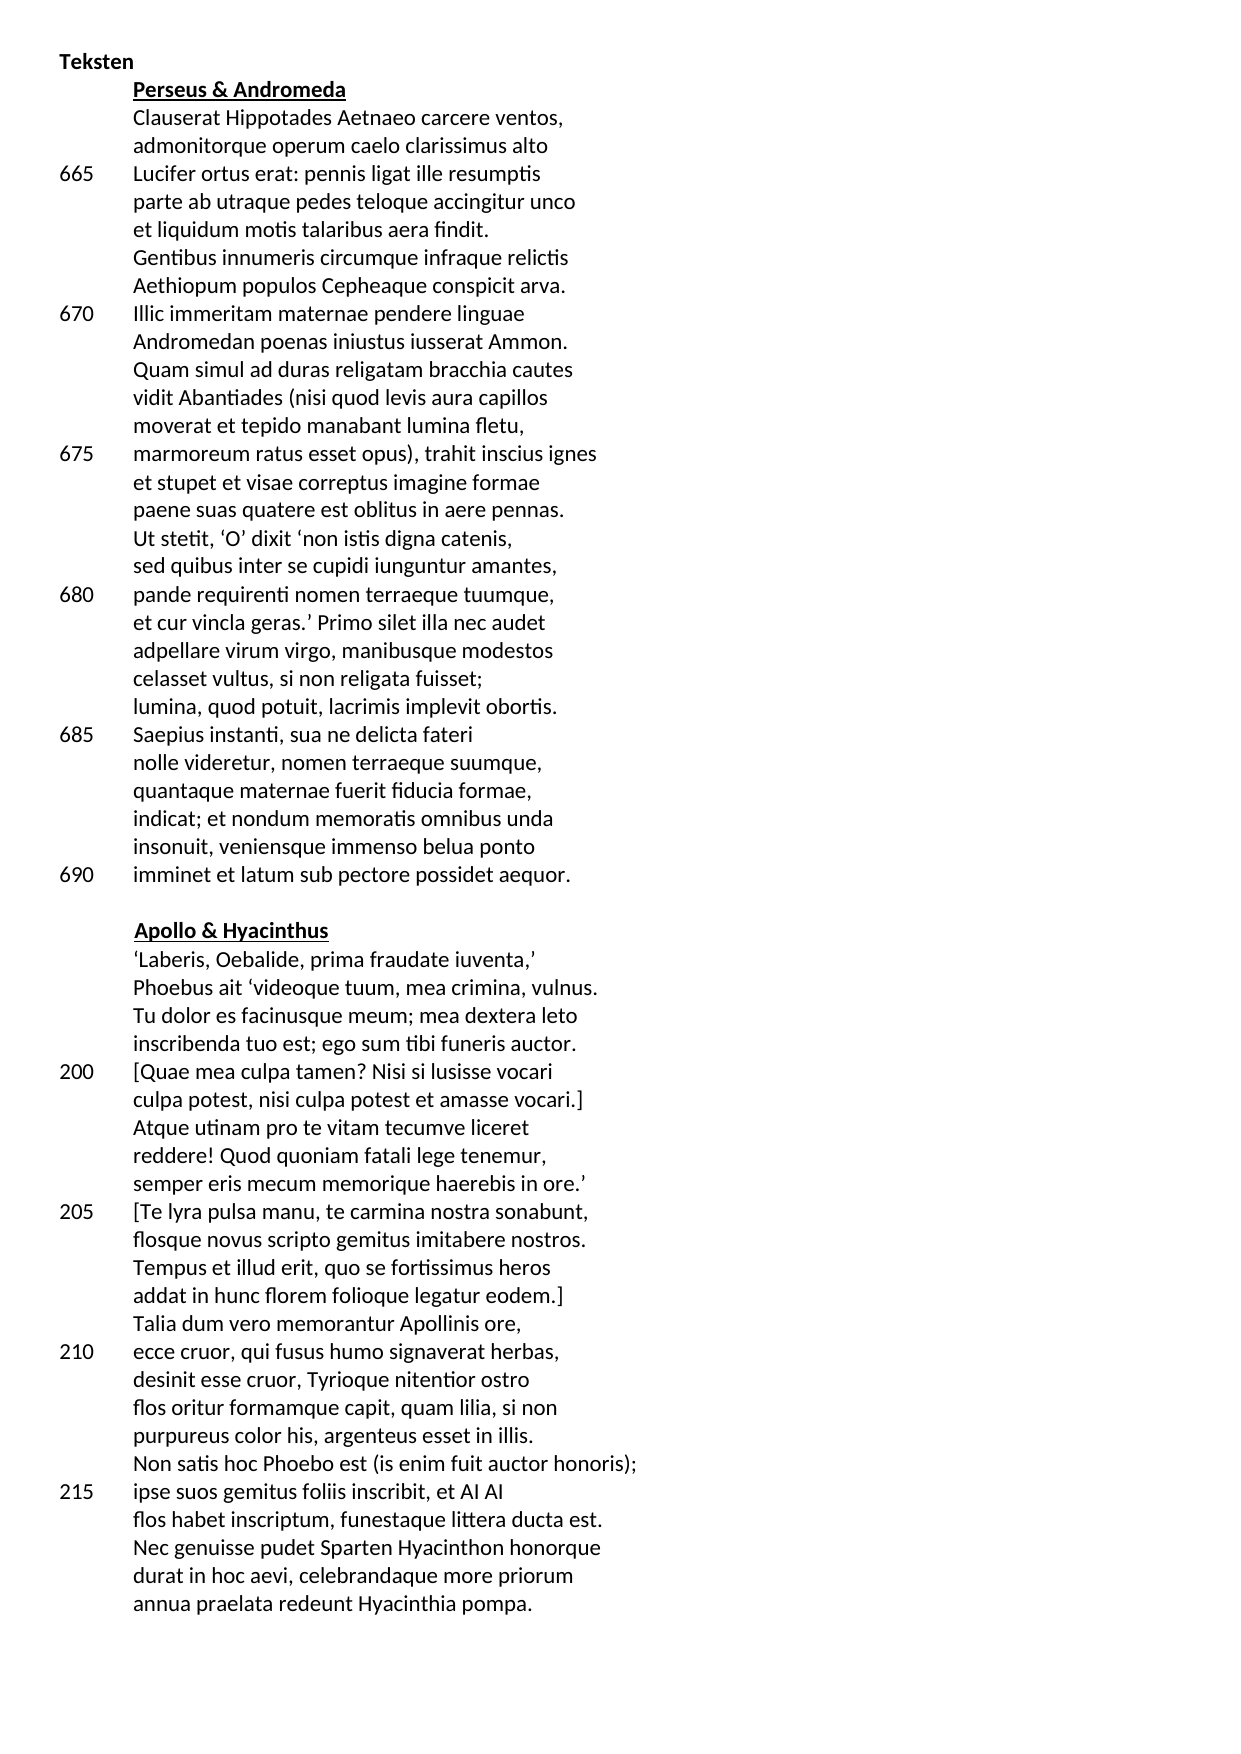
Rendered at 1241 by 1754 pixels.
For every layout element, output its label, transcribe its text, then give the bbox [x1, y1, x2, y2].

text semper eris mecum memorique haerebis in ore.’ [59, 1169, 1181, 1197]
text Atque utinam pro te vitam tecumve liceret [59, 1113, 1181, 1141]
text Apollo & Hyacinthus [59, 917, 1181, 945]
text admonitorque operum caelo clarissimus alto [59, 131, 1181, 159]
text Perseus & Andromeda [59, 75, 1181, 103]
text flos habet inscriptum, funestaque littera ducta est. [59, 1505, 1181, 1533]
text flosque novus scripto gemitus imitabere nostros. [59, 1225, 1181, 1253]
text flos oritur formamque capit, quam lilia, si non [59, 1393, 1181, 1421]
text Talia dum vero memorantur Apollinis ore, [59, 1309, 1181, 1337]
text vidit Abantiades (nisi quod levis aura capillos [59, 383, 1181, 412]
text indicat; et nondum memoratis omnibus unda [59, 804, 1181, 832]
text Nec genuisse pudet Sparten Hyacinthon honorque [59, 1533, 1181, 1561]
text Gentibus innumeris circumque infraque relictis [59, 243, 1181, 271]
text et stupet et visae correptus imagine formae [59, 468, 1181, 496]
text ‘Laberis, Oebalide, prima fraudate iuventa,’ [59, 945, 1181, 973]
text Clauserat Hippotades Aetnaeo carcere ventos, [59, 103, 1181, 131]
text addat in hunc florem folioque legatur eodem.] [59, 1281, 1181, 1309]
text sed quibus inter se cupidi iunguntur amantes, [59, 552, 1181, 580]
text 205 [Te lyra pulsa manu, te carmina nostra sonabunt, [59, 1197, 1181, 1225]
text Andromedan poenas iniustus iusserat Ammon. [59, 327, 1181, 356]
text quantaque maternae fuerit fiducia formae, [59, 776, 1181, 804]
text 210 ecce cruor, qui fusus humo signaverat herbas, [59, 1337, 1181, 1365]
text 665 Lucifer ortus erat: pennis ligat ille resumptis [59, 159, 1181, 187]
text Tu dolor es facinusque meum; mea dextera leto [59, 1001, 1181, 1029]
text desinit esse cruor, Tyrioque nitentior ostro [59, 1365, 1181, 1393]
text parte ab utraque pedes teloque accingitur unco [59, 187, 1181, 215]
text Phoebus ait ‘videoque tuum, mea crimina, vulnus. [59, 973, 1181, 1001]
text annua praelata redeunt Hyacinthia pompa. [59, 1589, 1181, 1617]
text 685 Saepius instanti, sua ne delicta fateri [59, 720, 1181, 748]
text Teksten [59, 47, 1181, 75]
text et liquidum motis talaribus aera findit. [59, 215, 1181, 243]
text Tempus et illud erit, quo se fortissimus heros [59, 1253, 1181, 1281]
text 690 imminet et latum sub pectore possidet aequor. [59, 860, 1181, 888]
text 680 pande requirenti nomen terraeque tuumque, [59, 580, 1181, 608]
text moverat et tepido manabant lumina fletu, [59, 412, 1181, 439]
text celasset vultus, si non religata fuisset; [59, 664, 1181, 692]
text paene suas quatere est oblitus in aere pennas. [59, 496, 1181, 524]
text 200 [Quae mea culpa tamen? Nisi si lusisse vocari [59, 1057, 1181, 1085]
text Non satis hoc Phoebo est (is enim fuit auctor honoris); [59, 1449, 1181, 1477]
text lumina, quod potuit, lacrimis implevit obortis. [59, 692, 1181, 720]
text Quam simul ad duras religatam bracchia cautes [59, 356, 1181, 383]
text inscribenda tuo est; ego sum tibi funeris auctor. [59, 1029, 1181, 1057]
text et cur vincla geras.’ Primo silet illa nec audet [59, 608, 1181, 636]
text 670 Illic immeritam maternae pendere linguae [59, 299, 1181, 327]
text reddere! Quod quoniam fatali lege tenemur, [59, 1141, 1181, 1169]
text culpa potest, nisi culpa potest et amasse vocari.] [59, 1085, 1181, 1113]
text Ut stetit, ‘O’ dixit ‘non istis digna catenis, [59, 524, 1181, 552]
text durat in hoc aevi, celebrandaque more priorum [59, 1561, 1181, 1589]
text insonuit, veniensque immenso belua ponto [59, 832, 1181, 860]
text Aethiopum populos Cepheaque conspicit arva. [59, 271, 1181, 299]
text 215 ipse suos gemitus foliis inscribit, et AI AI [59, 1477, 1181, 1505]
text 675 marmoreum ratus esset opus), trahit inscius ignes [59, 439, 1181, 468]
text purpureus color his, argenteus esset in illis. [59, 1421, 1181, 1449]
text adpellare virum virgo, manibusque modestos [59, 636, 1181, 664]
text nolle videretur, nomen terraeque suumque, [59, 748, 1181, 776]
